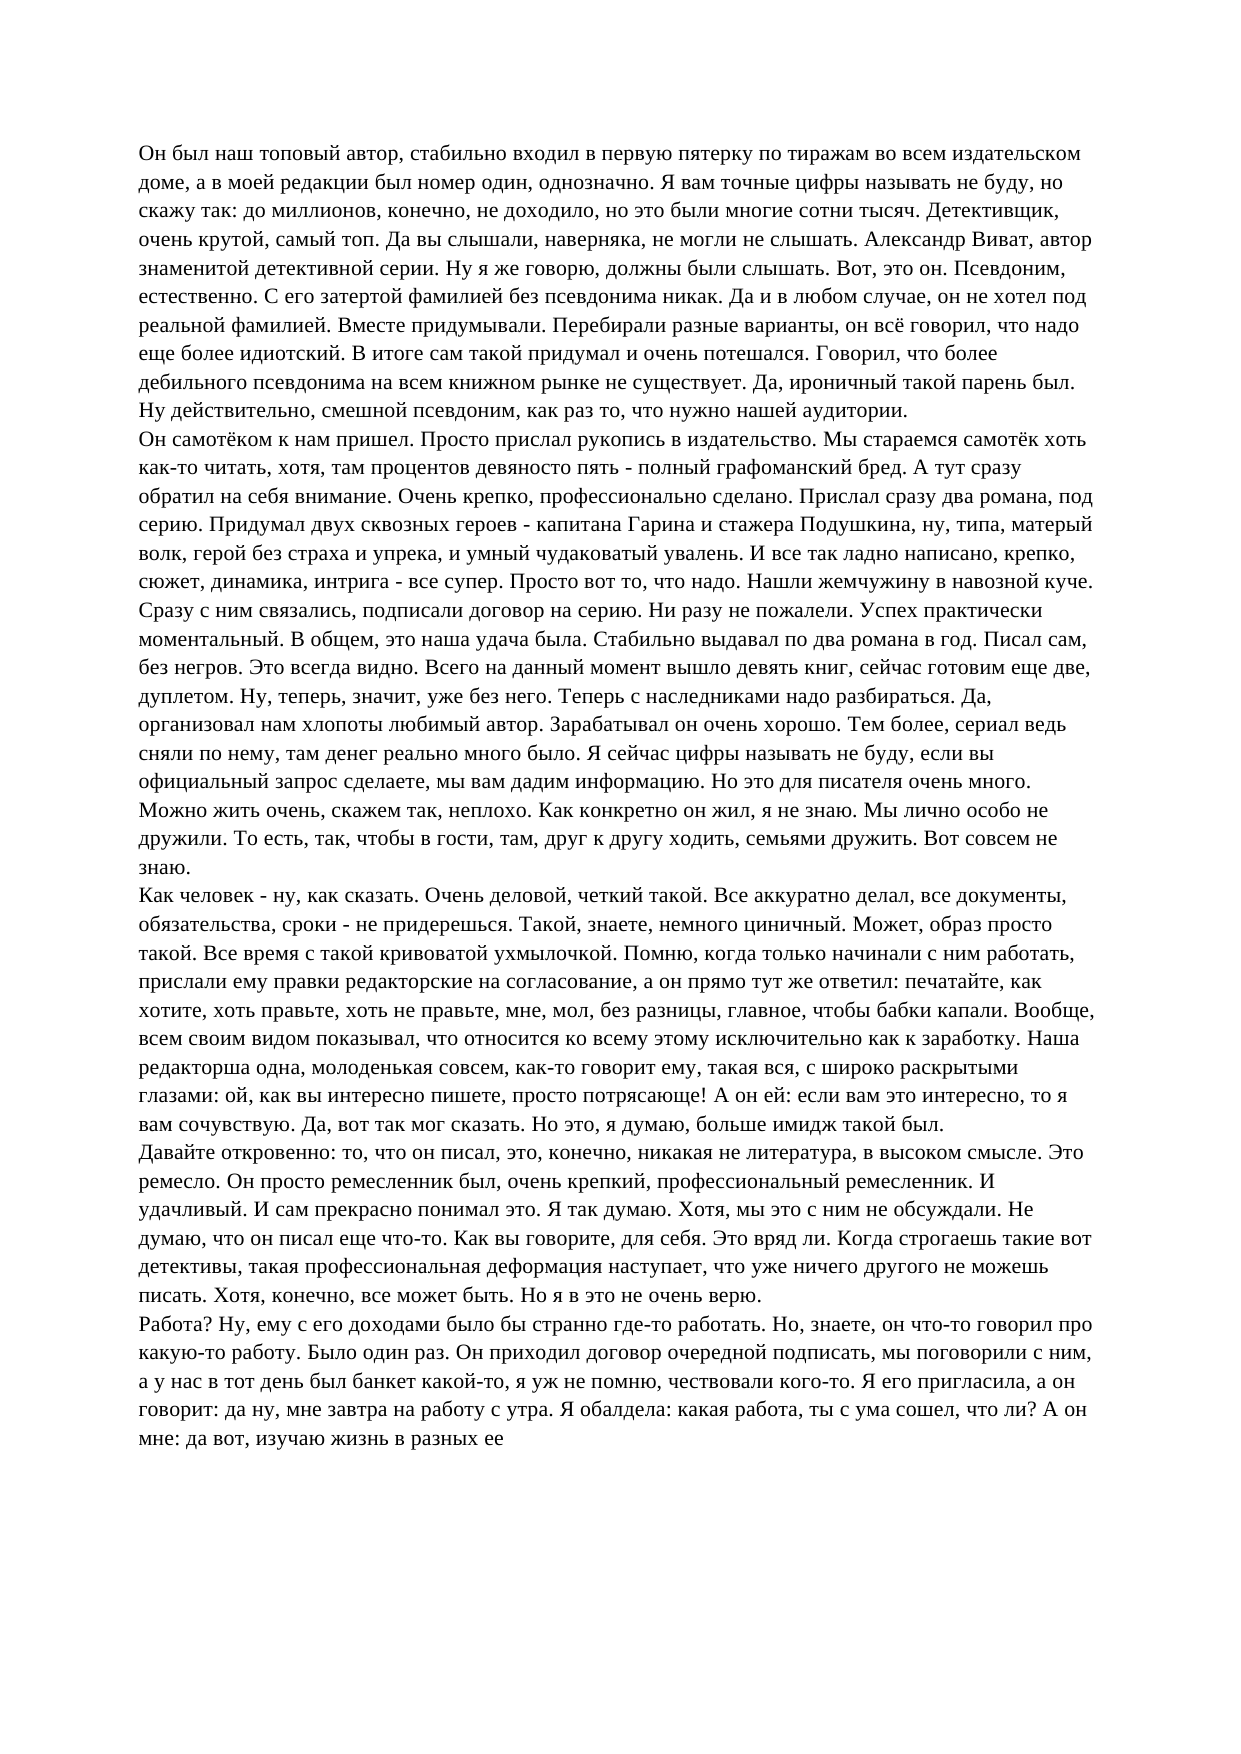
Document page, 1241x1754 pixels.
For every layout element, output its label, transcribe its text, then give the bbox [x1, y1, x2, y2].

text Он самотёком к нам пришел. Просто прислал рукопись в издательство. Мы стараемся самотёк хоть как-то читать, хотя, там процентов девяносто пять - полный графоманский бред. А тут сразу обратил на себя внимание. Очень крепко, профессионально сделано. Прислал сразу два романа, под серию. Придумал двух сквозных героев - капитана Гарина и стажера Подушкина, ну, типа, матерый волк, герой без страха и упрека, и умный чудаковатый увалень. И все так ладно написано, крепко, сюжет, динамика, интрига - все супер. Просто вот то, что надо. Нашли жемчужину в навозной куче. Сразу с ним связались, подписали договор на серию. Ни разу не пожалели. Успех практически моментальный. В общем, это наша удача была. Стабильно выдавал по два романа в год. Писал сам, без негров. Это всегда видно. Всего на данный момент вышло девять книг, сейчас готовим еще две, дуплетом. Ну, теперь, значит, уже без него. Теперь с наследниками надо разбираться. Да, организовал нам хлопоты любимый автор. Зарабатывал он очень хорошо. Тем более, сериал ведь сняли по нему, там денег реально много было. Я сейчас цифры называть не буду, если вы официальный запрос сделаете, мы вам дадим информацию. Но это для писателя очень много. Можно жить очень, скажем так, неплохо. Как конкретно он жил, я не знаю. Мы лично особо не дружили. То есть, так, чтобы в гости, там, друг к другу ходить, семьями дружить. Вот совсем не знаю. [138, 423, 1101, 880]
text Давайте откровенно: то, что он писал, это, конечно, никакая не литература, в высоком смысле. Это ремесло. Он просто ремесленник был, очень крепкий, профессиональный ремесленник. И удачливый. И сам прекрасно понимал это. Я так думаю. Хотя, мы это с ним не обсуждали. Не думаю, что он писал еще что-то. Как вы говорите, для себя. Это вряд ли. Когда строгаешь такие вот детективы, такая профессиональная деформация наступает, что уже ничего другого не можешь писать. Хотя, конечно, все может быть. Но я в это не очень верю. [138, 1137, 1101, 1308]
text Он был наш топовый автор, стабильно входил в первую пятерку по тиражам во всем издательском доме, а в моей редакции был номер один, однозначно. Я вам точные цифры называть не буду, но скажу так: до миллионов, конечно, не доходило, но это были многие сотни тысяч. Детективщик, очень крутой, самый топ. Да вы слышали, наверняка, не могли не слышать. Александр Виват, автор знаменитой детективной серии. Ну я же говорю, должны были слышать. Вот, это он. Псевдоним, естественно. С его затертой фамилией без псевдонима никак. Да и в любом случае, он не хотел под реальной фамилией. Вместе придумывали. Перебирали разные варианты, он всё говорил, что надо еще более идиотский. В итоге сам такой придумал и очень потешался. Говорил, что более дебильного псевдонима на всем книжном рынке не существует. Да, ироничный такой парень был. Ну действительно, смешной псевдоним, как раз то, что нужно нашей аудитории. [138, 138, 1101, 423]
text Работа? Ну, ему с его доходами было бы странно где-то работать. Но, знаете, он что-то говорил про какую-то работу. Было один раз. Он приходил договор очередной подписать, мы поговорили с ним, а у нас в тот день был банкет какой-то, я уж не помню, чествовали кого-то. Я его пригласила, а он говорит: да ну, мне завтра на работу с утра. Я обалдела: какая работа, ты с ума сошел, что ли? А он мне: да вот, изучаю жизнь в разных ее [138, 1308, 1101, 1451]
text Как человек - ну, как сказать. Очень деловой, четкий такой. Все аккуратно делал, все документы, обязательства, сроки - не придерешься. Такой, знаете, немного циничный. Может, образ просто такой. Все время с такой кривоватой ухмылочкой. Помню, когда только начинали с ним работать, прислали ему правки редакторские на согласование, а он прямо тут же ответил: печатайте, как хотите, хоть правьте, хоть не правьте, мне, мол, без разницы, главное, чтобы бабки капали. Вообще, всем своим видом показывал, что относится ко всему этому исключительно как к заработку. Наша редакторша одна, молоденькая совсем, как-то говорит ему, такая вся, с широко раскрытыми глазами: ой, как вы интересно пишете, просто потрясающе! А он ей: если вам это интересно, то я вам сочувствую. Да, вот так мог сказать. Но это, я думаю, больше имидж такой был. [138, 880, 1101, 1137]
